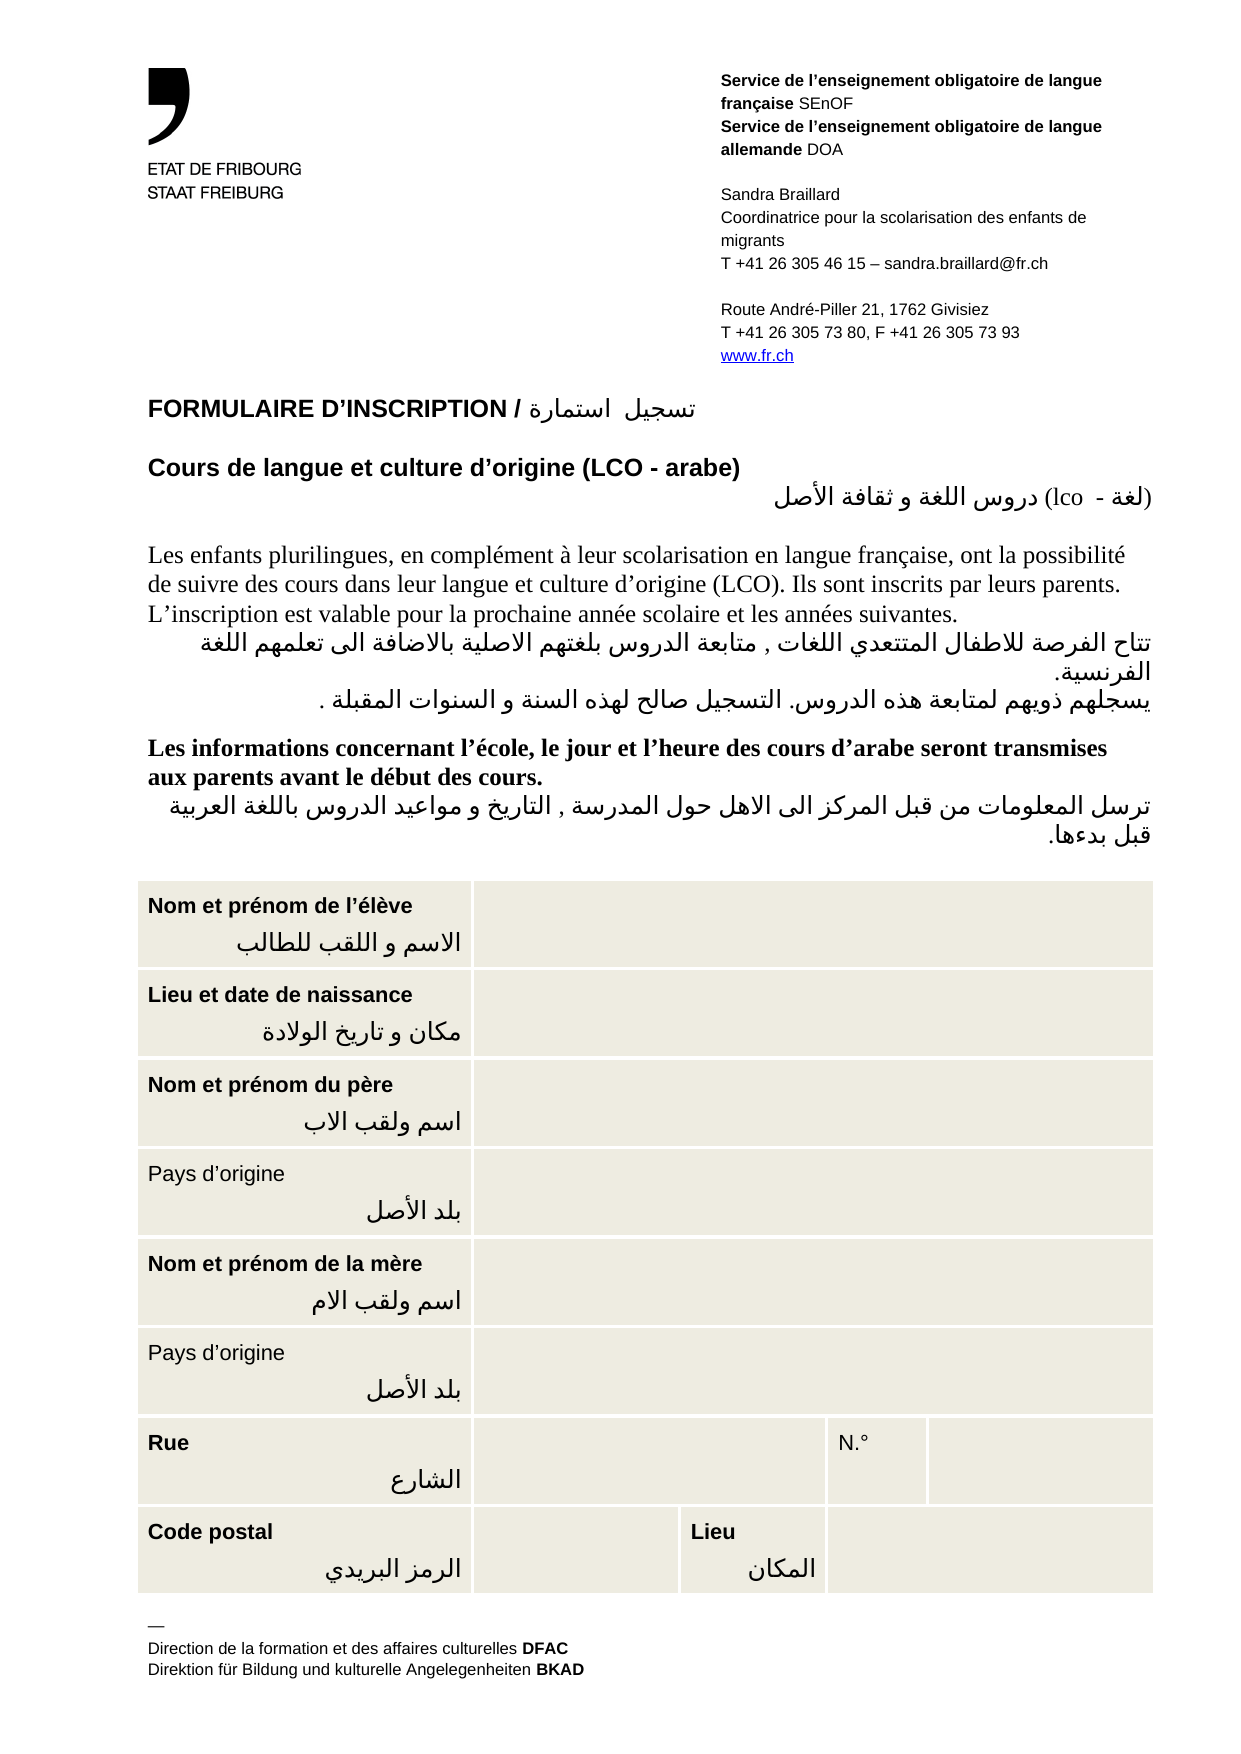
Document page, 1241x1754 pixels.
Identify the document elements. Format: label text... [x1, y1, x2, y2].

table_cell Pays d’origine بلد الأصل [138, 1149, 471, 1235]
text تتاح الفرصة للاطفال المتتعدي اللغات , متابعة الدروس بلغتهم الاصلية بالاضافة الى تعلمهم اللغة الفرنسية. [148, 628, 1152, 685]
table_cell Nom et prénom de la mère اسم ولقب الام [138, 1239, 471, 1325]
table_cell Lieu et date de naissance مكان و تاريخ الولادة [138, 970, 471, 1056]
text دروس اللغة و ثقافة الأصل (lco - لغة) [148, 482, 1152, 511]
table_cell Rue الشارع [138, 1418, 471, 1504]
table_cell [474, 1328, 1153, 1414]
table_header Nom et prénom de l’élève الاسم و اللقب للطالب [138, 881, 471, 967]
picture [147, 68, 301, 199]
table_cell Code postal الرمز البريدي [138, 1507, 471, 1593]
table_cell Pays d’origine بلد الأصل [138, 1328, 471, 1414]
table_header [474, 881, 1153, 967]
table_cell Nom et prénom du père اسم ولقب الاب [138, 1060, 471, 1146]
table_cell [828, 1507, 1153, 1593]
text FORMULAIRE D’INSCRIPTION / تسجيل استمارة [148, 394, 1152, 424]
text ترسل المعلومات من قبل المركز الى الاهل حول المدرسة , التاريخ و مواعيد الدروس باللغة العربية قبل بدءها. [148, 791, 1152, 849]
table_cell [474, 1418, 825, 1504]
text Les informations concernant l’école, le jour et l’heure des cours d’arabe seront transmises aux parents avant le début des cours. [148, 733, 1152, 791]
table_cell Lieu المكان [681, 1507, 825, 1593]
table_cell [474, 1239, 1153, 1325]
table_cell [474, 1507, 678, 1593]
table_cell [474, 1149, 1153, 1235]
text Les enfants plurilingues, en complément à leur scolarisation en langue française, ont la possibilité de suivre des cours dans leur langue et culture d’origine (LCO). Ils sont inscrits par leurs parents. L’inscription est valable pour la prochaine année scolaire et les années suivantes. [148, 540, 1152, 628]
table_cell [474, 1060, 1153, 1146]
table_cell [474, 970, 1153, 1056]
table_cell [929, 1418, 1153, 1504]
text Cours de langue et culture d’origine (LCO - arabe) [148, 453, 1152, 482]
text يسجلهم ذويهم لمتابعة هذه الدروس. التسجيل صالح لهذه السنة و السنوات المقبلة . [148, 685, 1152, 714]
table_cell N.° [828, 1418, 926, 1504]
